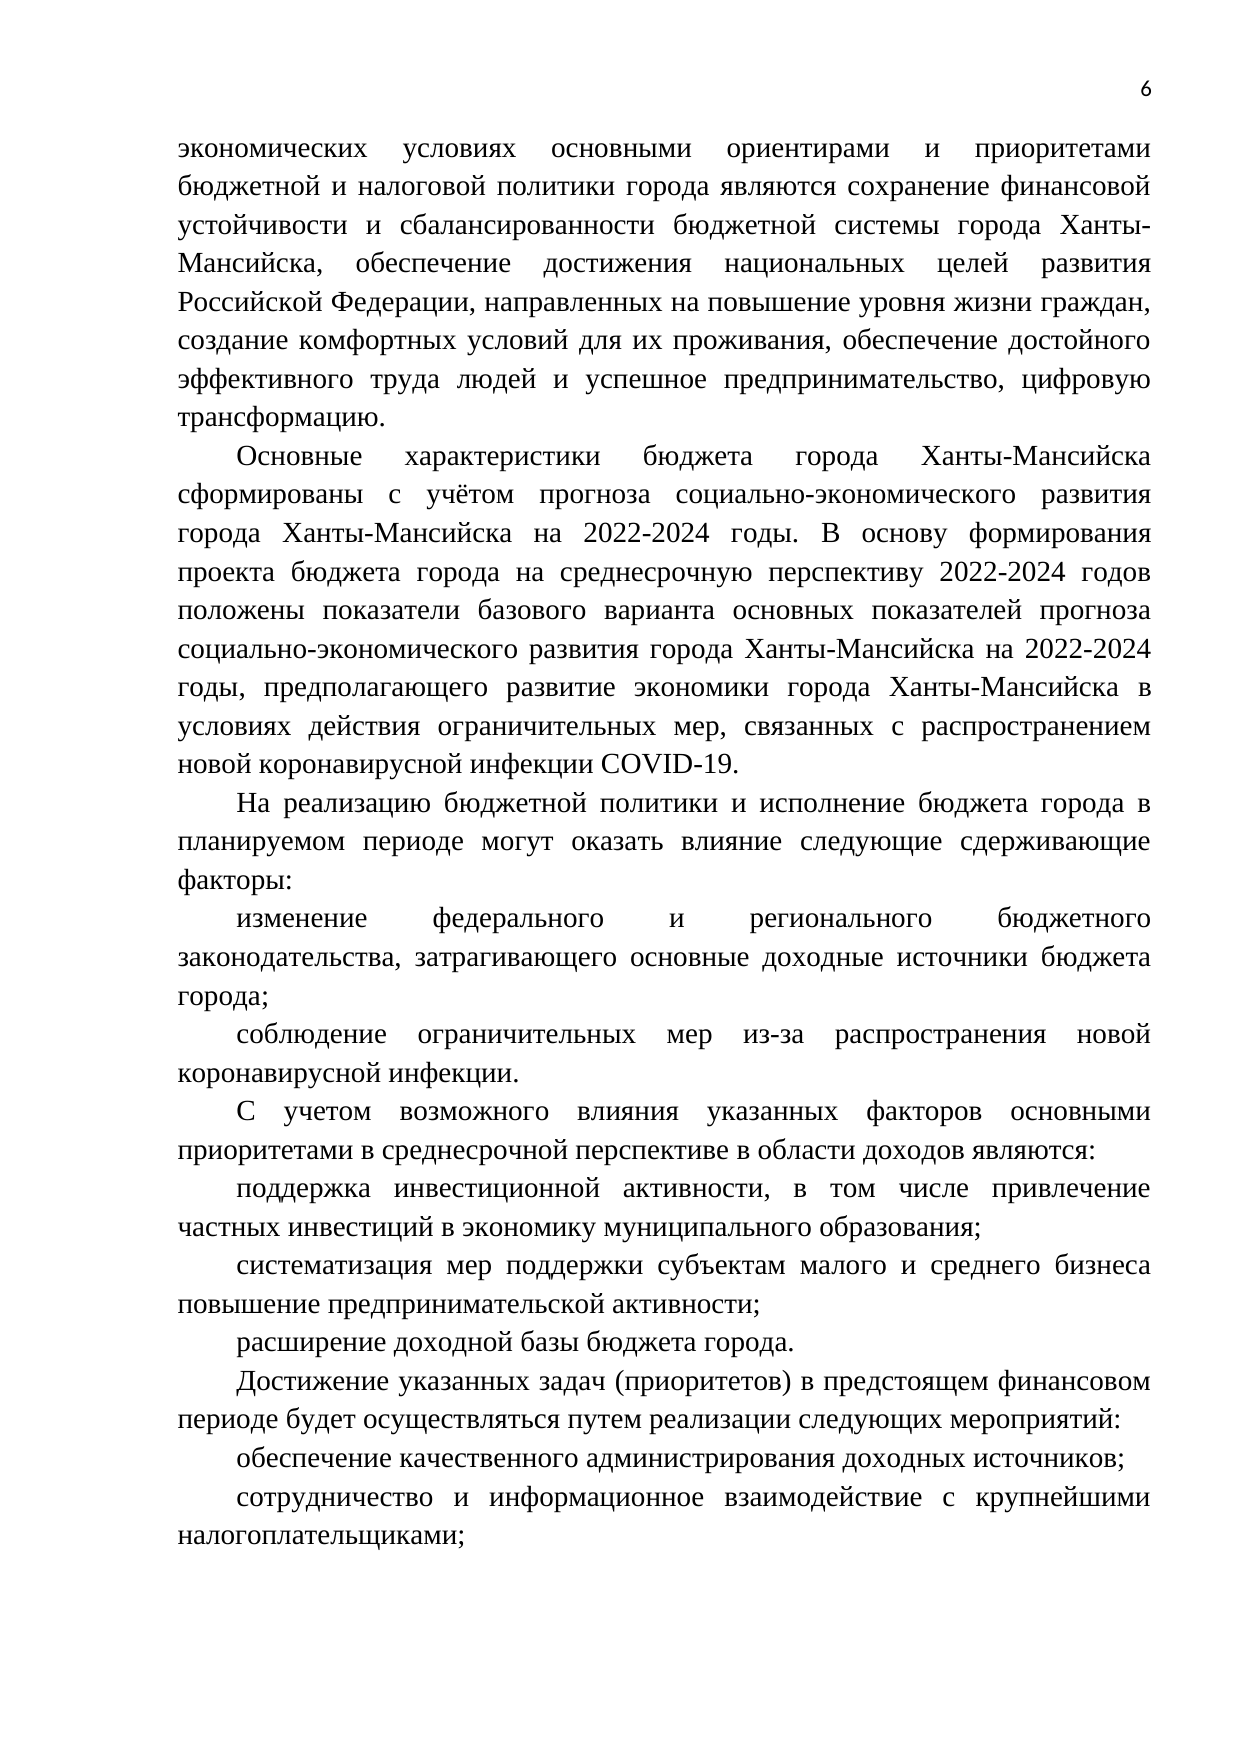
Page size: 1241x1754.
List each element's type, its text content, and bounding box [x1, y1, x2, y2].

text поддержка инвестиционной активности, в том числе привлечение частных инвестиций в экономику муниципального образования; [177, 1170, 1152, 1242]
text изменение федерального и регионального бюджетного законодательства, затрагивающего основные доходные источники бюджета города; [177, 901, 1152, 1011]
text расширение доходной базы бюджета города. [177, 1324, 1152, 1358]
text Основные характеристики бюджета города Ханты-Мансийска сформированы с учётом прогноза социально-экономического развития города Ханты-Мансийска на 2022-2024 годы. В основу формирования проекта бюджета города на среднесрочную перспективу 2022-2024 годов положены показатели базового варианта основных показателей прогноза социально-экономического развития города Ханты-Мансийска на 2022-2024 годы, предполагающего развитие экономики города Ханты-Мансийска в условиях действия ограничительных мер, связанных с распространением новой коронавирусной инфекции COVID-19. [177, 438, 1152, 780]
text обеспечение качественного администрирования доходных источников; [177, 1440, 1152, 1474]
text Достижение указанных задач (приоритетов) в предстоящем финансовом периоде будет осуществляться путем реализации следующих мероприятий: [177, 1363, 1152, 1435]
text На реализацию бюджетной политики и исполнение бюджета города в планируемом периоде могут оказать влияние следующие сдерживающие факторы: [177, 785, 1152, 896]
text сотрудничество и информационное взаимодействие с крупнейшими налогоплательщиками; [177, 1479, 1152, 1551]
text соблюдение ограничительных мер из-за распространения новой коронавирусной инфекции. [177, 1016, 1152, 1088]
text систематизация мер поддержки субъектам малого и среднего бизнеса повышение предпринимательской активности; [177, 1247, 1152, 1319]
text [177, 130, 1152, 433]
text С учетом возможного влияния указанных факторов основными приоритетами в среднесрочной перспективе в области доходов являются: [177, 1093, 1152, 1165]
